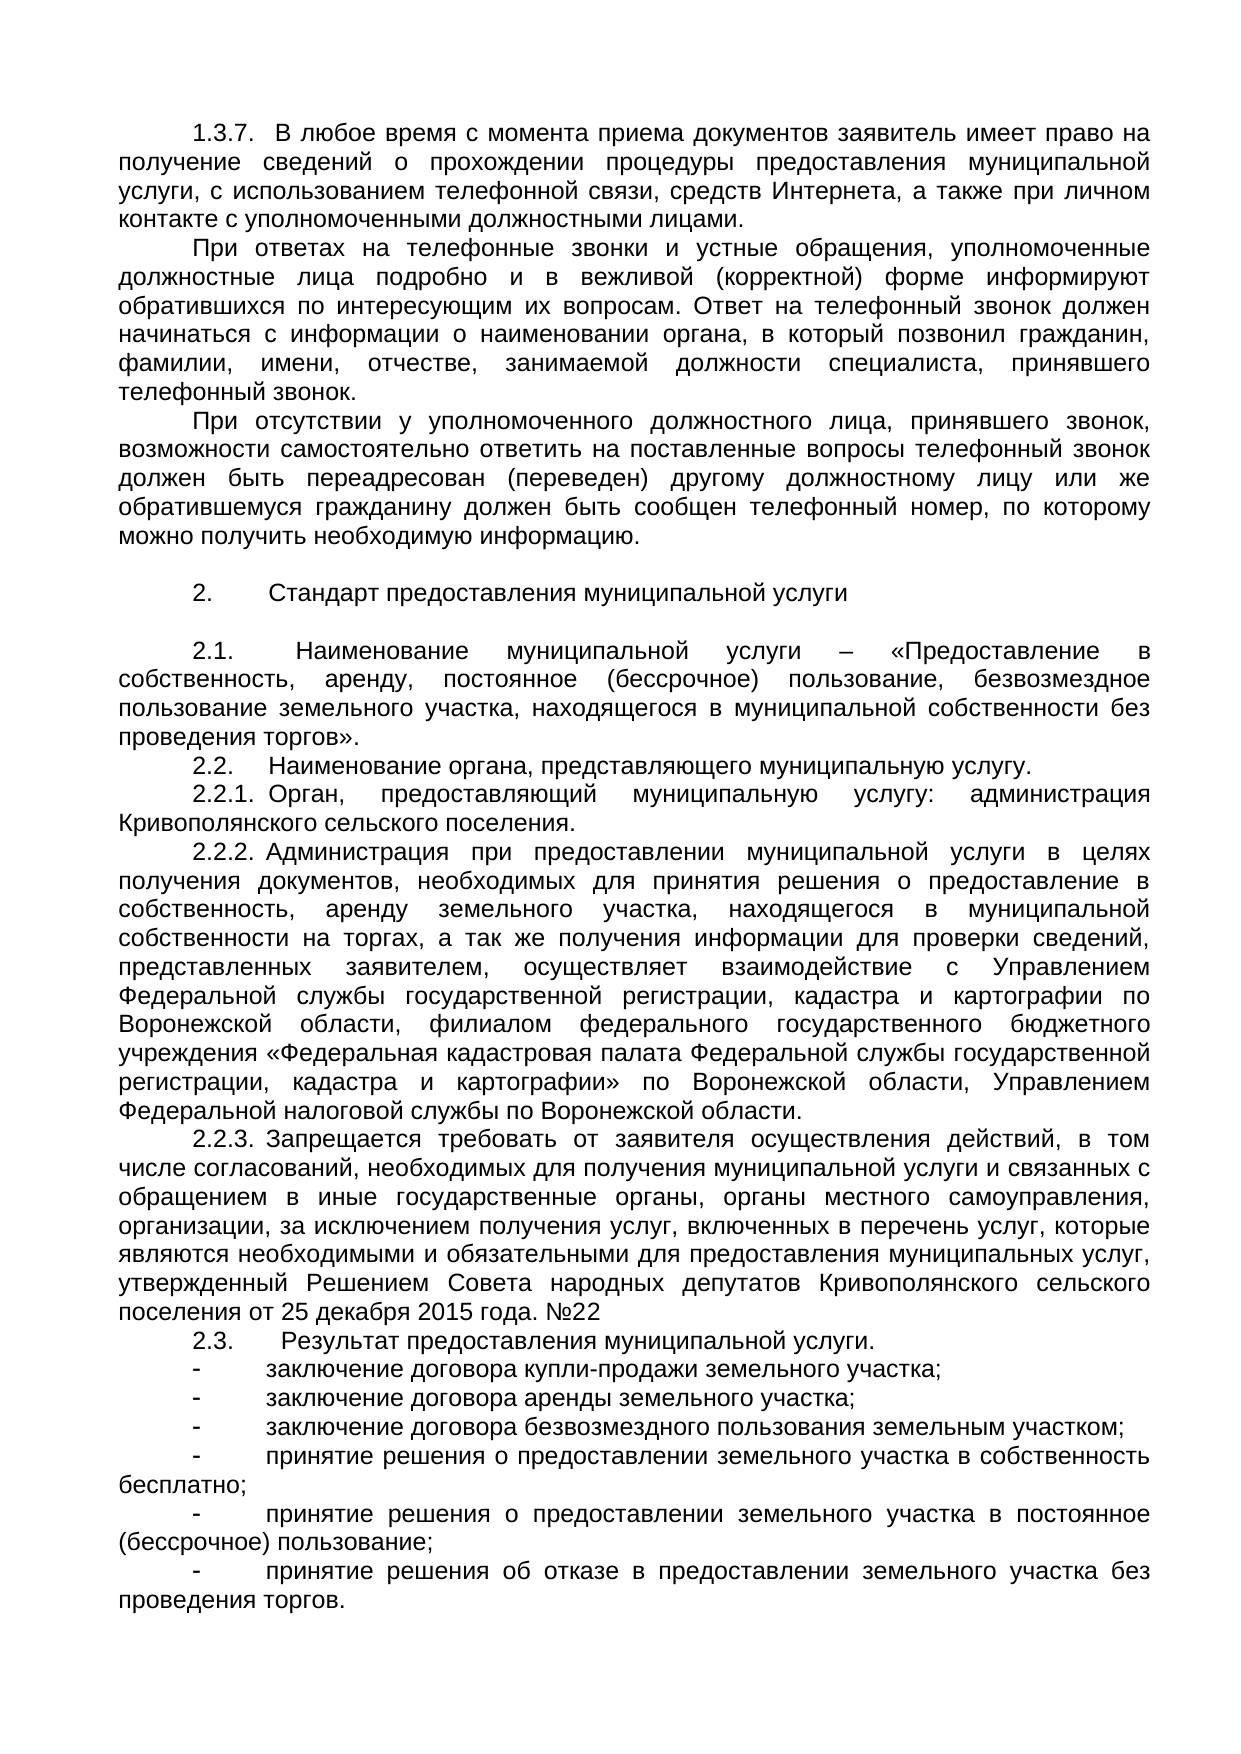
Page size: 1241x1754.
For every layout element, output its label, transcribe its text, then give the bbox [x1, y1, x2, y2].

list Наименование муниципальной услуги – «Предоставление в собственность, аренду, постоянное (бессрочное) пользование, безвозмездное пользование земельного участка, находящегося в муниципальной собственности без проведения торгов». [118, 636, 1152, 751]
list принятие решения о предоставлении земельного участка в постоянное (бессрочное) пользование; [118, 1498, 1152, 1556]
list Администрация при предоставлении муниципальной услуги в целях получения документов, необходимых для принятия решения о предоставление в собственность, аренду земельного участка, находящегося в муниципальной собственности на торгах, а так же получения информации для проверки сведений, представленных заявителем, осуществляет взаимодействие с Управлением Федеральной службы государственной регистрации, кадастра и картографии по Воронежской области, филиалом федерального государственного бюджетного учреждения «Федеральная кадастровая палата Федеральной службы государственной регистрации, кадастра и картографии» по Воронежской области, Управлением Федеральной налоговой службы по Воронежской области. [118, 837, 1152, 1124]
list заключение договора аренды земельного участка; [118, 1383, 1152, 1412]
list Запрещается требовать от заявителя осуществления действий, в том числе согласований, необходимых для получения муниципальной услуги и связанных с обращением в иные государственные органы, органы местного самоуправления, организации, за исключением получения услуг, включенных в перечень услуг, которые являются необходимыми и обязательными для предоставления муниципальных услуг, утвержденный Решением Совета народных депутатов Кривополянского сельского поселения от . №22 [118, 1124, 1152, 1326]
list заключение договора безвозмездного пользования земельным участком; [118, 1412, 1152, 1441]
list В любое время с момента приема документов заявитель имеет право на получение сведений о прохождении процедуры предоставления муниципальной услуги, с использованием телефонной связи, средств Интернета, а также при личном контакте с уполномоченными должностными лицами. [118, 118, 1152, 233]
list принятие решения об отказе в предоставлении земельного участка без проведения торгов. [118, 1556, 1152, 1614]
list Орган, предоставляющий муниципальную услугу: администрация Кривополянского сельского поселения. [118, 779, 1152, 837]
list Наименование органа, представляющего муниципальную услугу. [118, 751, 1152, 779]
text При ответах на телефонные звонки и устные обращения, уполномоченные должностные лица подробно и в вежливой (корректной) форме информируют обратившихся по интересующим их вопросам. Ответ на телефонный звонок должен начинаться с информации о наименовании органа, в который позвонил гражданин, фамилии, имени, отчестве, занимаемой должности специалиста, принявшего телефонный звонок. [118, 233, 1152, 406]
list заключение договора купли-продажи земельного участка; [118, 1354, 1152, 1383]
list Стандарт предоставления муниципальной услуги [118, 578, 1152, 607]
text При отсутствии у уполномоченного должностного лица, принявшего звонок, возможности самостоятельно ответить на поставленные вопросы телефонный звонок должен быть переадресован (переведен) другому должностному лицу или же обратившемуся гражданину должен быть сообщен телефонный номер, по которому можно получить необходимую информацию. [118, 406, 1152, 549]
list принятие решения о предоставлении земельного участка в собственность бесплатно; [118, 1441, 1152, 1498]
list Результат предоставления муниципальной услуги. [118, 1326, 1152, 1354]
